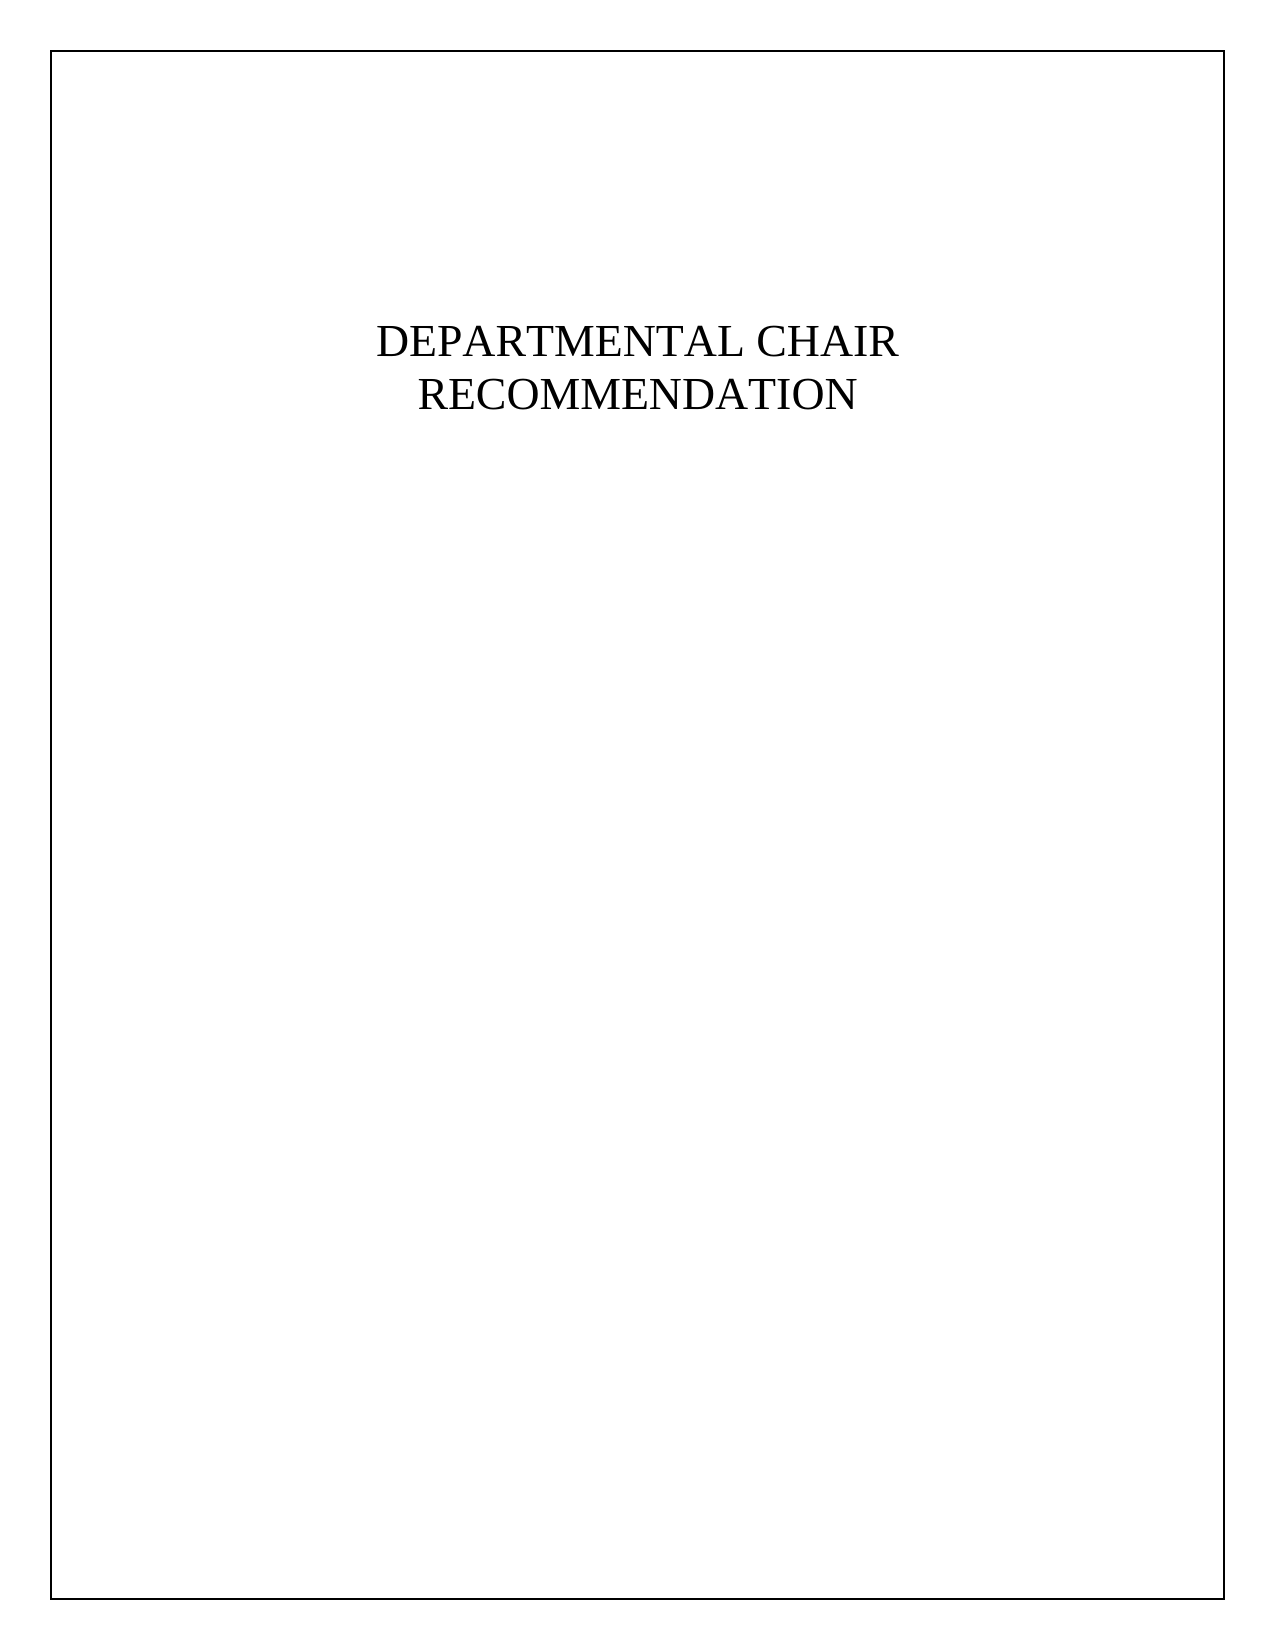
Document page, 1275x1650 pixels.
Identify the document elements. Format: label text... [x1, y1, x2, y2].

text DEPARTMENTAL CHAIR RECOMMENDATION [150, 314, 1125, 419]
